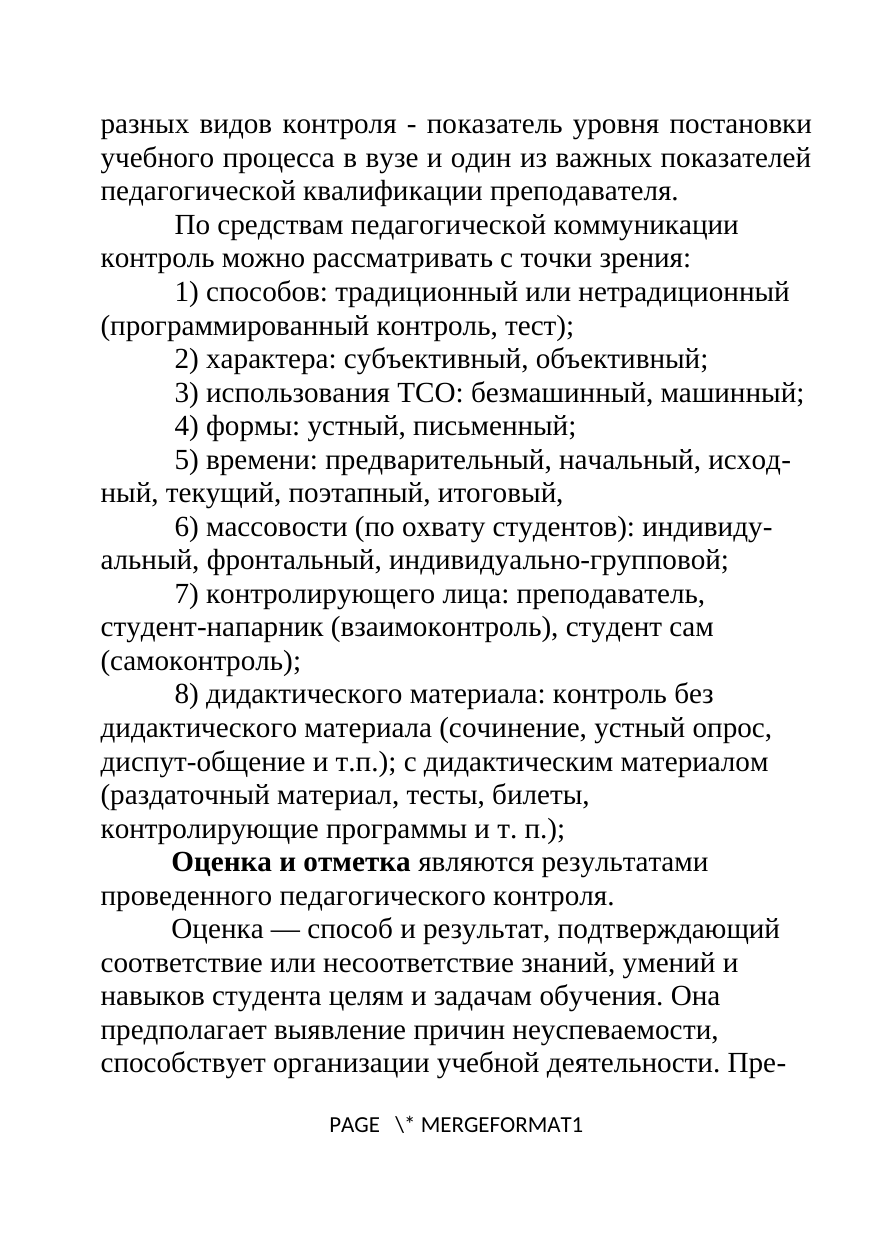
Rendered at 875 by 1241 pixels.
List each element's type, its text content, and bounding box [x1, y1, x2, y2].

text 8) дидактического материала: контроль без дидактического материала (сочинение, устный опрос, диспут-общение и т.п.); с дидактическим материалом (раздаточный материал, тесты, билеты, контролирующие программы и т. п.); [100, 677, 812, 844]
text 7) контролирующего лица: преподаватель, студент-напарник (взаимоконтроль), студент сам (самоконтроль); [100, 576, 812, 677]
text 3) использования ТСО: безмашинный, машинный; [100, 375, 812, 408]
text 4) формы: устный, письменный; [100, 408, 812, 442]
text Оценка и отметка являются результатами проведенного педагогического контроля. [100, 844, 812, 911]
text 6) массовости (по охвату студентов): индивидуальный, фронтальный, индивидуально-групповой; [100, 509, 812, 576]
text 2) характера: субъективный, объективный; [100, 341, 812, 375]
text 5) времени: предварительный, начальный, исходный, текущий, поэтапный, итоговый, [100, 442, 812, 509]
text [100, 106, 812, 207]
text 1) способов: традиционный или нетрадиционный (программированный контроль, тест); [100, 274, 812, 341]
text По средствам педагогической коммуникации контроль можно рассматривать с точки зрения: [100, 207, 812, 274]
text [100, 911, 812, 1079]
